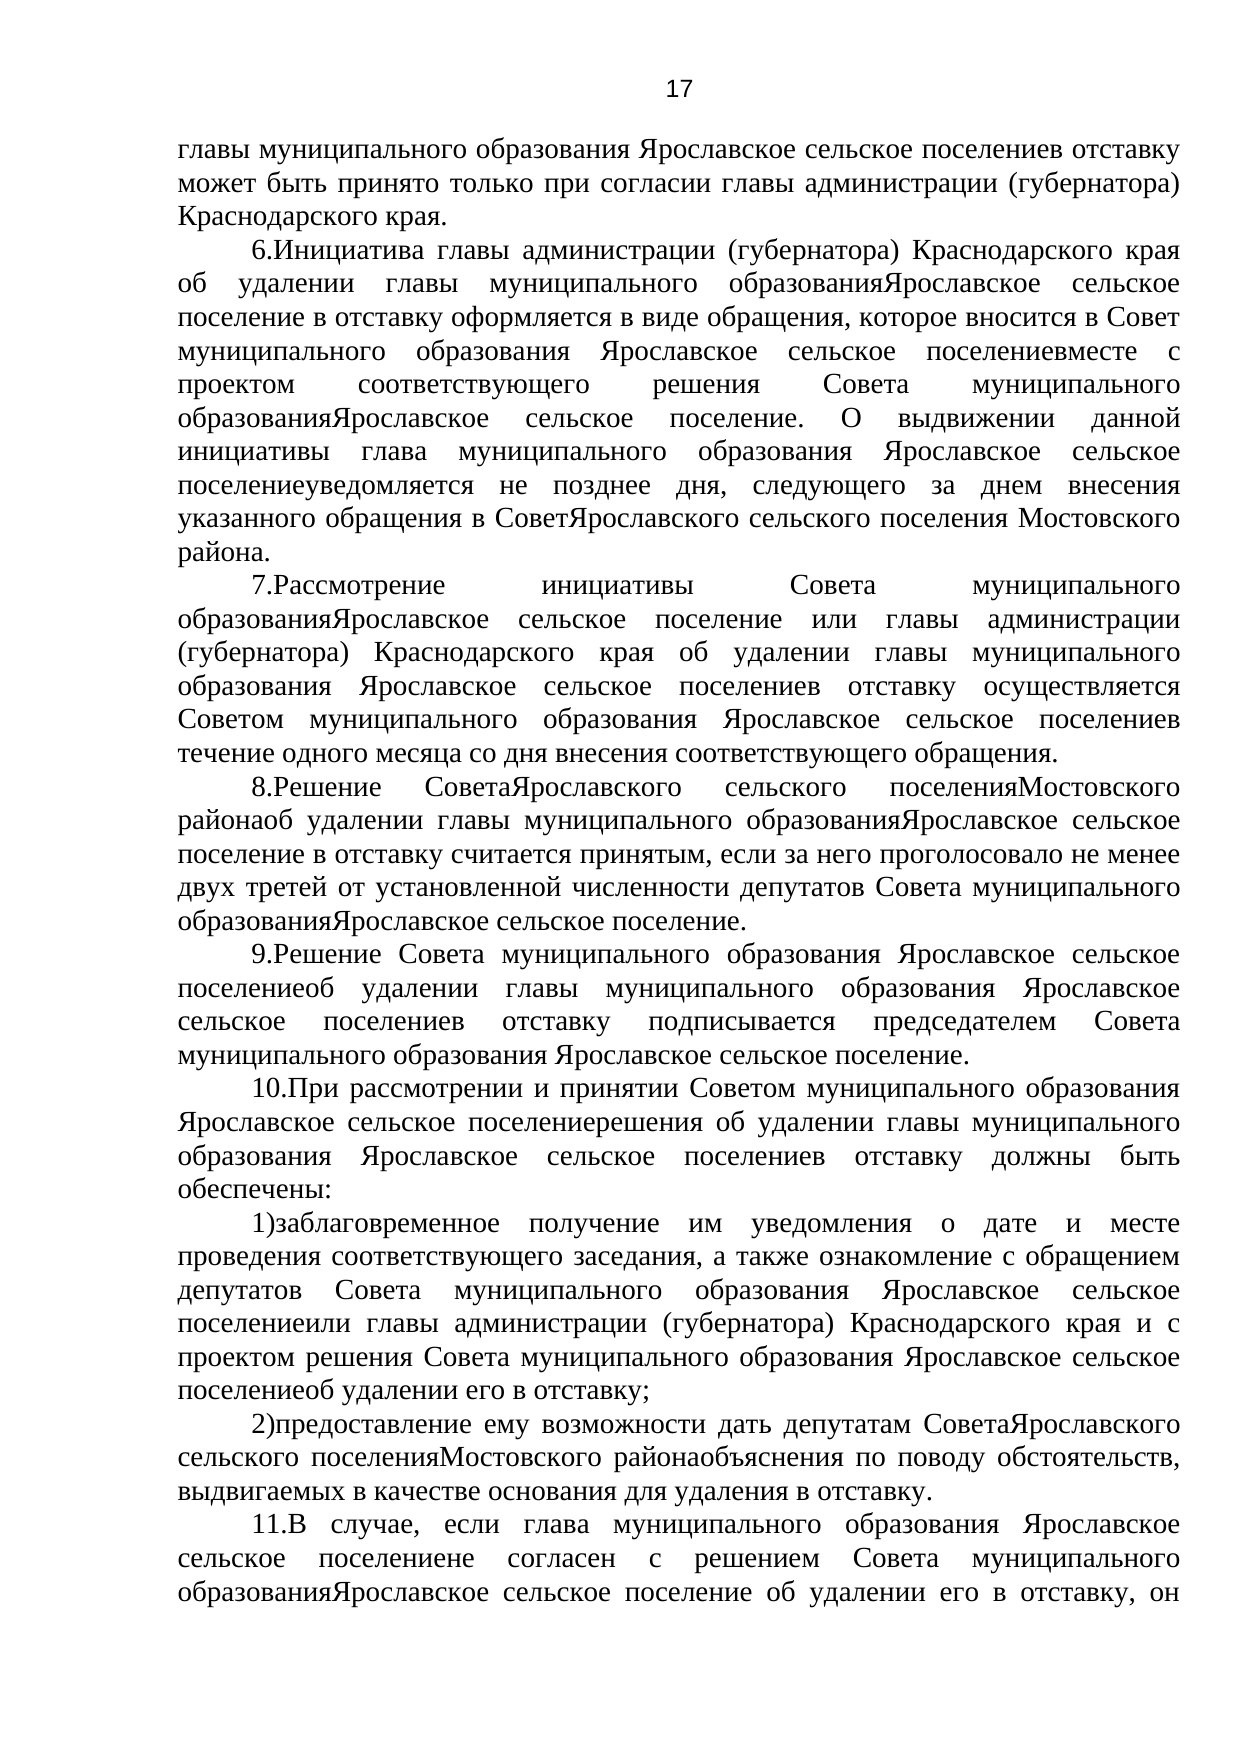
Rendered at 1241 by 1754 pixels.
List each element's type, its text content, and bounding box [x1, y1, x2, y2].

text 6.Инициатива главы администрации (губернатора) Краснодарского края об удалении главы муниципального образованияЯрославское сельское поселение в отставку оформляется в виде обращения, которое вносится в Совет муниципального образования Ярославское сельское поселениевместе с проектом соответствующего решения Совета муниципального образованияЯрославское сельское поселение. О выдвижении данной инициативы глава муниципального образования Ярославское сельское поселениеуведомляется не позднее дня, следующего за днем внесения указанного обращения в СоветЯрославского сельского поселения Мостовского района. [177, 232, 1181, 567]
text 9.Решение Совета муниципального образования Ярославское сельское поселениеоб удалении главы муниципального образования Ярославское сельское поселениев отставку подписывается председателем Совета муниципального образования Ярославское сельское поселение. [177, 936, 1181, 1071]
text 10.При рассмотрении и принятии Советом муниципального образования Ярославское сельское поселениерешения об удалении главы муниципального образования Ярославское сельское поселениев отставку должны быть обеспечены: [177, 1071, 1181, 1205]
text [177, 1507, 1181, 1607]
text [177, 131, 1181, 232]
text 7.Рассмотрение инициативы Совета муниципального образованияЯрославское сельское поселение или главы администрации (губернатора) Краснодарского края об удалении главы муниципального образования Ярославское сельское поселениев отставку осуществляется Советом муниципального образования Ярославское сельское поселениев течение одного месяца со дня внесения соответствующего обращения. [177, 567, 1181, 769]
text 2)предоставление ему возможности дать депутатам СоветаЯрославского сельского поселенияМостовского районаобъяснения по поводу обстоятельств, выдвигаемых в качестве основания для удаления в отставку. [177, 1406, 1181, 1507]
text 8.Решение СоветаЯрославского сельского поселенияМостовского районаоб удалении главы муниципального образованияЯрославское сельское поселение в отставку считается принятым, если за него проголосовало не менее двух третей от установленной численности депутатов Совета муниципального образованияЯрославское сельское поселение. [177, 769, 1181, 936]
text 1)заблаговременное получение им уведомления о дате и месте проведения соответствующего заседания, а также ознакомление с обращением депутатов Совета муниципального образования Ярославское сельское поселениеили главы администрации (губернатора) Краснодарского края и с проектом решения Совета муниципального образования Ярославское сельское поселениеоб удалении его в отставку; [177, 1205, 1181, 1406]
